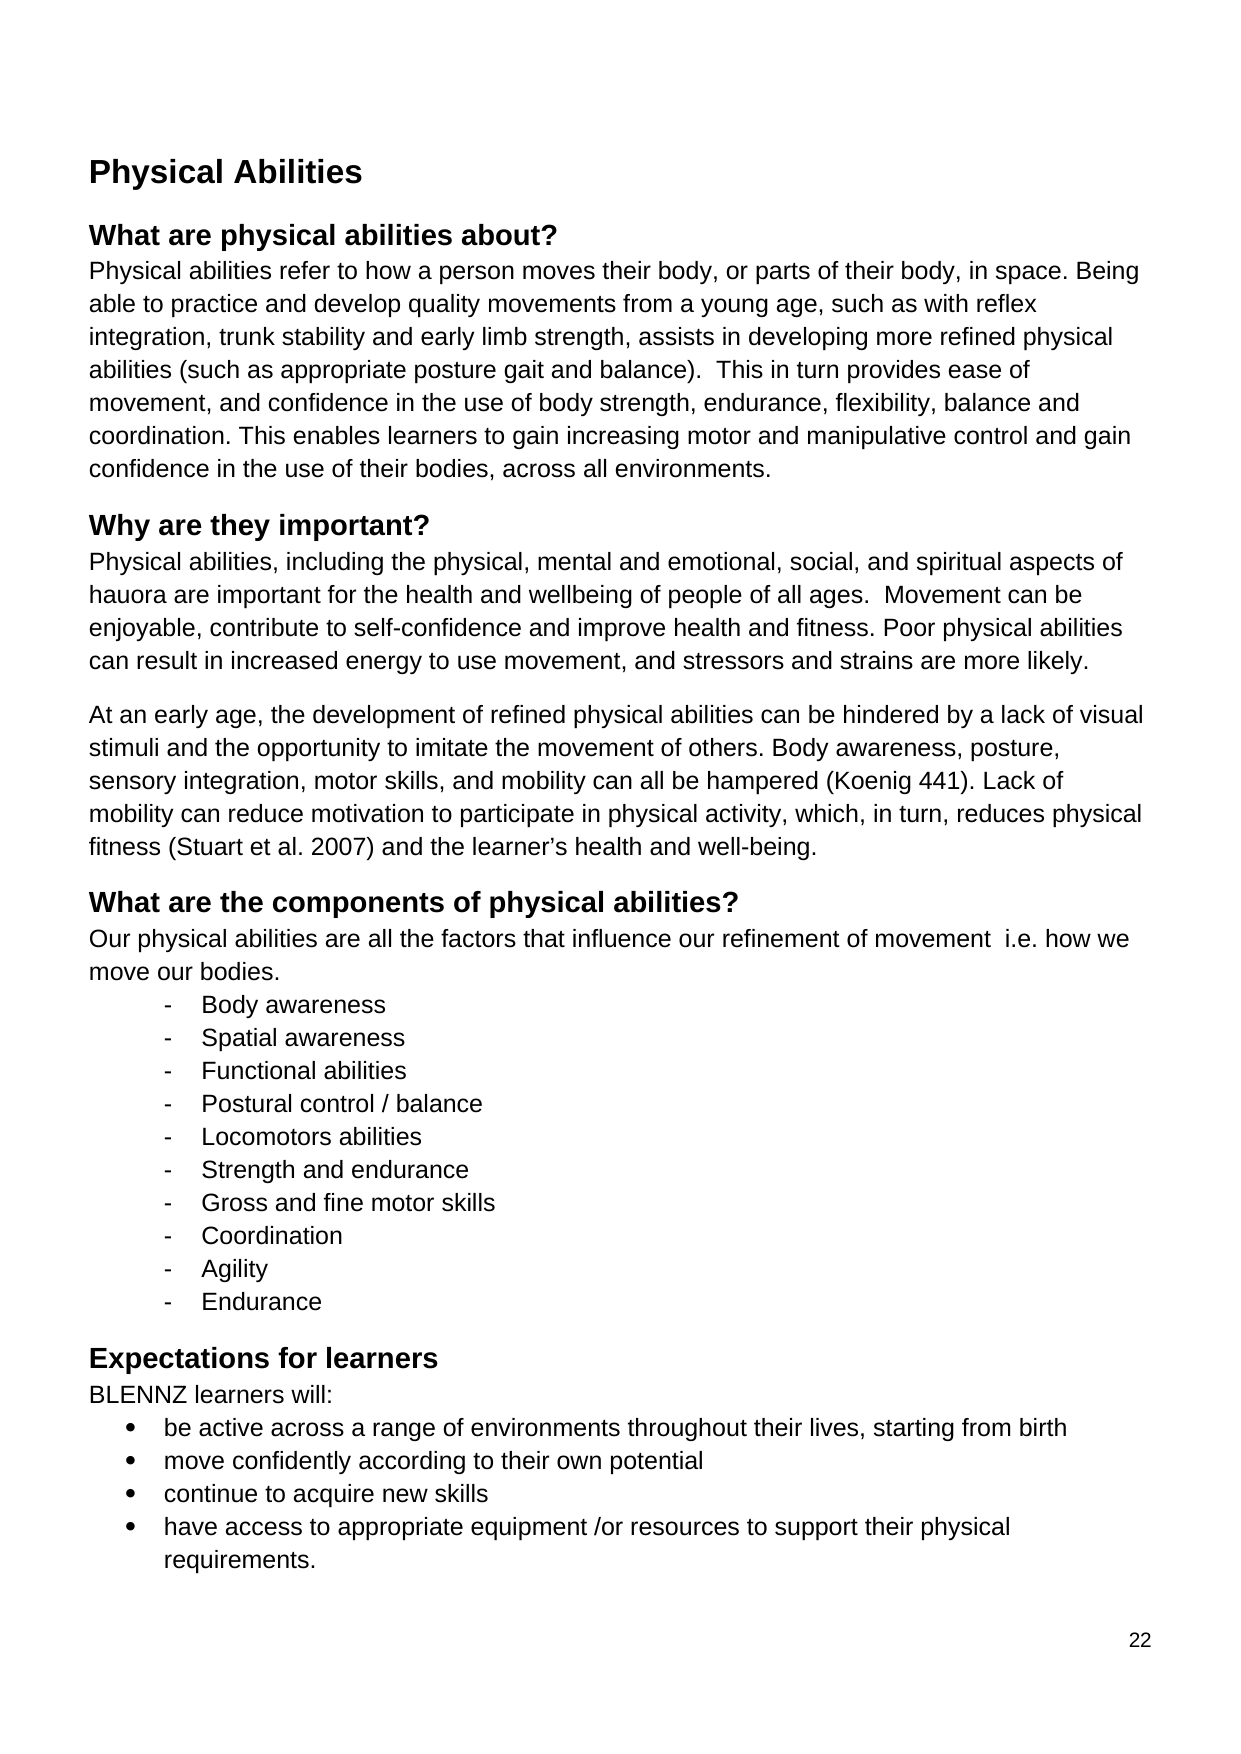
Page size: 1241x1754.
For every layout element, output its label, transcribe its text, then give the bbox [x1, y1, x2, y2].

list move confidently according to their own potential [126, 1446, 1152, 1475]
list Gross and fine motor skills [164, 1188, 1152, 1217]
list Postural control / balance [164, 1089, 1152, 1118]
list Agility [164, 1254, 1152, 1283]
text Physical abilities, including the physical, mental and emotional, social, and spiritual aspects of hauora are important for the health and wellbeing of people of all ages. Movement can be enjoyable, contribute to self-confidence and improve health and fitness. Poor physical abilities can result in increased energy to use movement, and stressors and strains are more likely. [89, 547, 1152, 674]
text At an early age, the development of refined physical abilities can be hindered by a lack of visual stimuli and the opportunity to imitate the movement of others. Body awareness, posture, sensory integration, motor skills, and mobility can all be hampered (Koenig 441). Lack of mobility can reduce motivation to participate in physical activity, which, in turn, reduces physical fitness (Stuart et al. 2007) and the learner’s health and well-being. [89, 699, 1152, 860]
list Coordination [164, 1221, 1152, 1250]
list Locomotors abilities [164, 1122, 1152, 1151]
subtitle Physical Abilities [89, 153, 1152, 191]
list Endurance [164, 1287, 1152, 1316]
text BLENNZ learners will: [89, 1380, 1152, 1408]
subtitle What are the components of physical abilities? [89, 886, 1152, 919]
list Spatial awareness [164, 1023, 1152, 1052]
subtitle Expectations for learners [89, 1341, 1152, 1375]
text Physical abilities refer to how a person moves their body, or parts of their body, in space. Being able to practice and develop quality movements from a young age, such as with reflex integration, trunk stability and early limb strength, assists in developing more refined physical abilities (such as appropriate posture gait and balance). This in turn provides ease of movement, and confidence in the use of body strength, endurance, flexibility, balance and coordination. This enables learners to gain increasing motor and manipulative control and gain confidence in the use of their bodies, across all environments. [89, 256, 1152, 483]
list be active across a range of environments throughout their lives, starting from birth [126, 1413, 1152, 1442]
subtitle Why are they important? [89, 508, 1152, 542]
subtitle What are physical abilities about? [89, 218, 1152, 251]
list continue to acquire new skills [126, 1479, 1152, 1508]
list Functional abilities [164, 1056, 1152, 1085]
text Our physical abilities are all the factors that influence our refinement of movement i.e. how we move our bodies. [89, 924, 1152, 986]
list Body awareness [164, 990, 1152, 1019]
list have access to appropriate equipment /or resources to support their physical requirements. [126, 1512, 1152, 1574]
list Strength and endurance [164, 1155, 1152, 1184]
